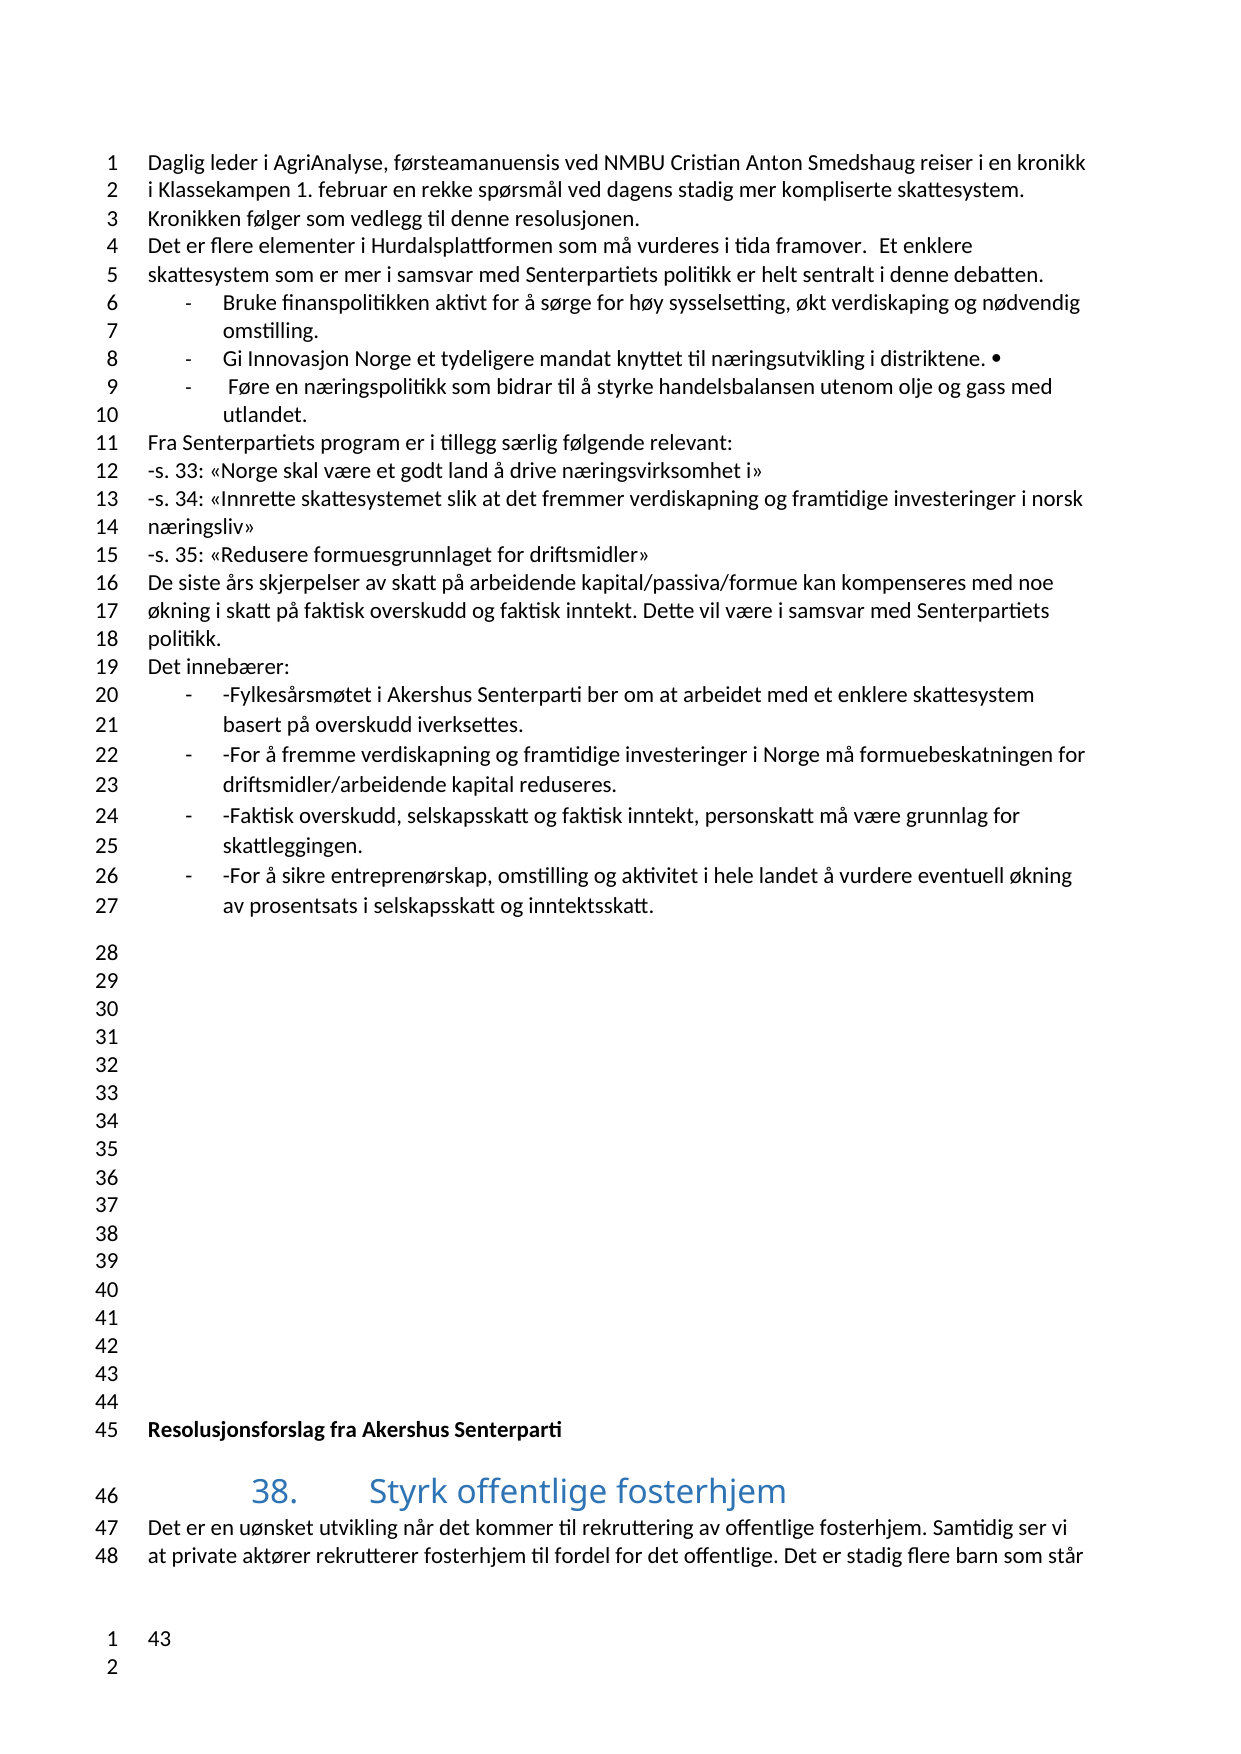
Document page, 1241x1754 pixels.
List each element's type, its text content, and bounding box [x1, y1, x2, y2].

list Bruke finanspolitikken aktivt for å sørge for høy sysselsetting, økt verdiskaping og nødvendig omstilling. [185, 288, 1093, 344]
text Det er flere elementer i Hurdalsplattformen som må vurderes i tida framover. Et enklere skattesystem som er mer i samsvar med Senterpartiets politikk er helt sentralt i denne debatten. [148, 232, 1093, 288]
text -s. 34: «Innrette skattesystemet slik at det fremmer verdiskapning og framtidige investeringer i norsk næringsliv» [148, 484, 1093, 540]
text Fra Senterpartiets program er i tillegg særlig følgende relevant: [148, 428, 1093, 456]
list -For å sikre entreprenørskap, omstilling og aktivitet i hele landet å vurdere eventuell økning av prosentsats i selskapsskatt og inntektsskatt. [185, 861, 1093, 919]
subtitle Styrk offentlige fosterhjem [251, 1468, 1093, 1513]
list -For å fremme verdiskapning og framtidige investeringer i Norge må formuebeskatningen for driftsmidler/arbeidende kapital reduseres. [185, 740, 1093, 799]
text De siste års skjerpelser av skatt på arbeidende kapital/passiva/formue kan kompenseres med noe økning i skatt på faktisk overskudd og faktisk inntekt. Dette vil være i samsvar med Senterpartiets politikk. [148, 568, 1093, 652]
text -s. 35: «Redusere formuesgrunnlaget for driftsmidler» [148, 540, 1093, 568]
text -s. 33: «Norge skal være et godt land å drive næringsvirksomhet i» [148, 456, 1093, 484]
text Resolusjonsforslag fra Akershus Senterparti [148, 1415, 1093, 1443]
text Det innebærer: [148, 652, 1093, 680]
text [148, 1513, 1093, 1569]
list Gi Innovasjon Norge et tydeligere mandat knyttet til næringsutvikling i distriktene. [185, 344, 1093, 372]
list Føre en næringspolitikk som bidrar til å styrke handelsbalansen utenom olje og gass med utlandet. [185, 372, 1093, 428]
list -Faktisk overskudd, selskapsskatt og faktisk inntekt, personskatt må være grunnlag for skattleggingen. [185, 801, 1093, 859]
text Daglig leder i AgriAnalyse, førsteamanuensis ved NMBU Cristian Anton Smedshaug reiser i en kronikk i Klassekampen 1. februar en rekke spørsmål ved dagens stadig mer kompliserte skattesystem. Kronikken følger som vedlegg til denne resolusjonen. [148, 148, 1093, 232]
list -Fylkesårsmøtet i Akershus Senterparti ber om at arbeidet med et enklere skattesystem basert på overskudd iverksettes. [185, 680, 1093, 738]
